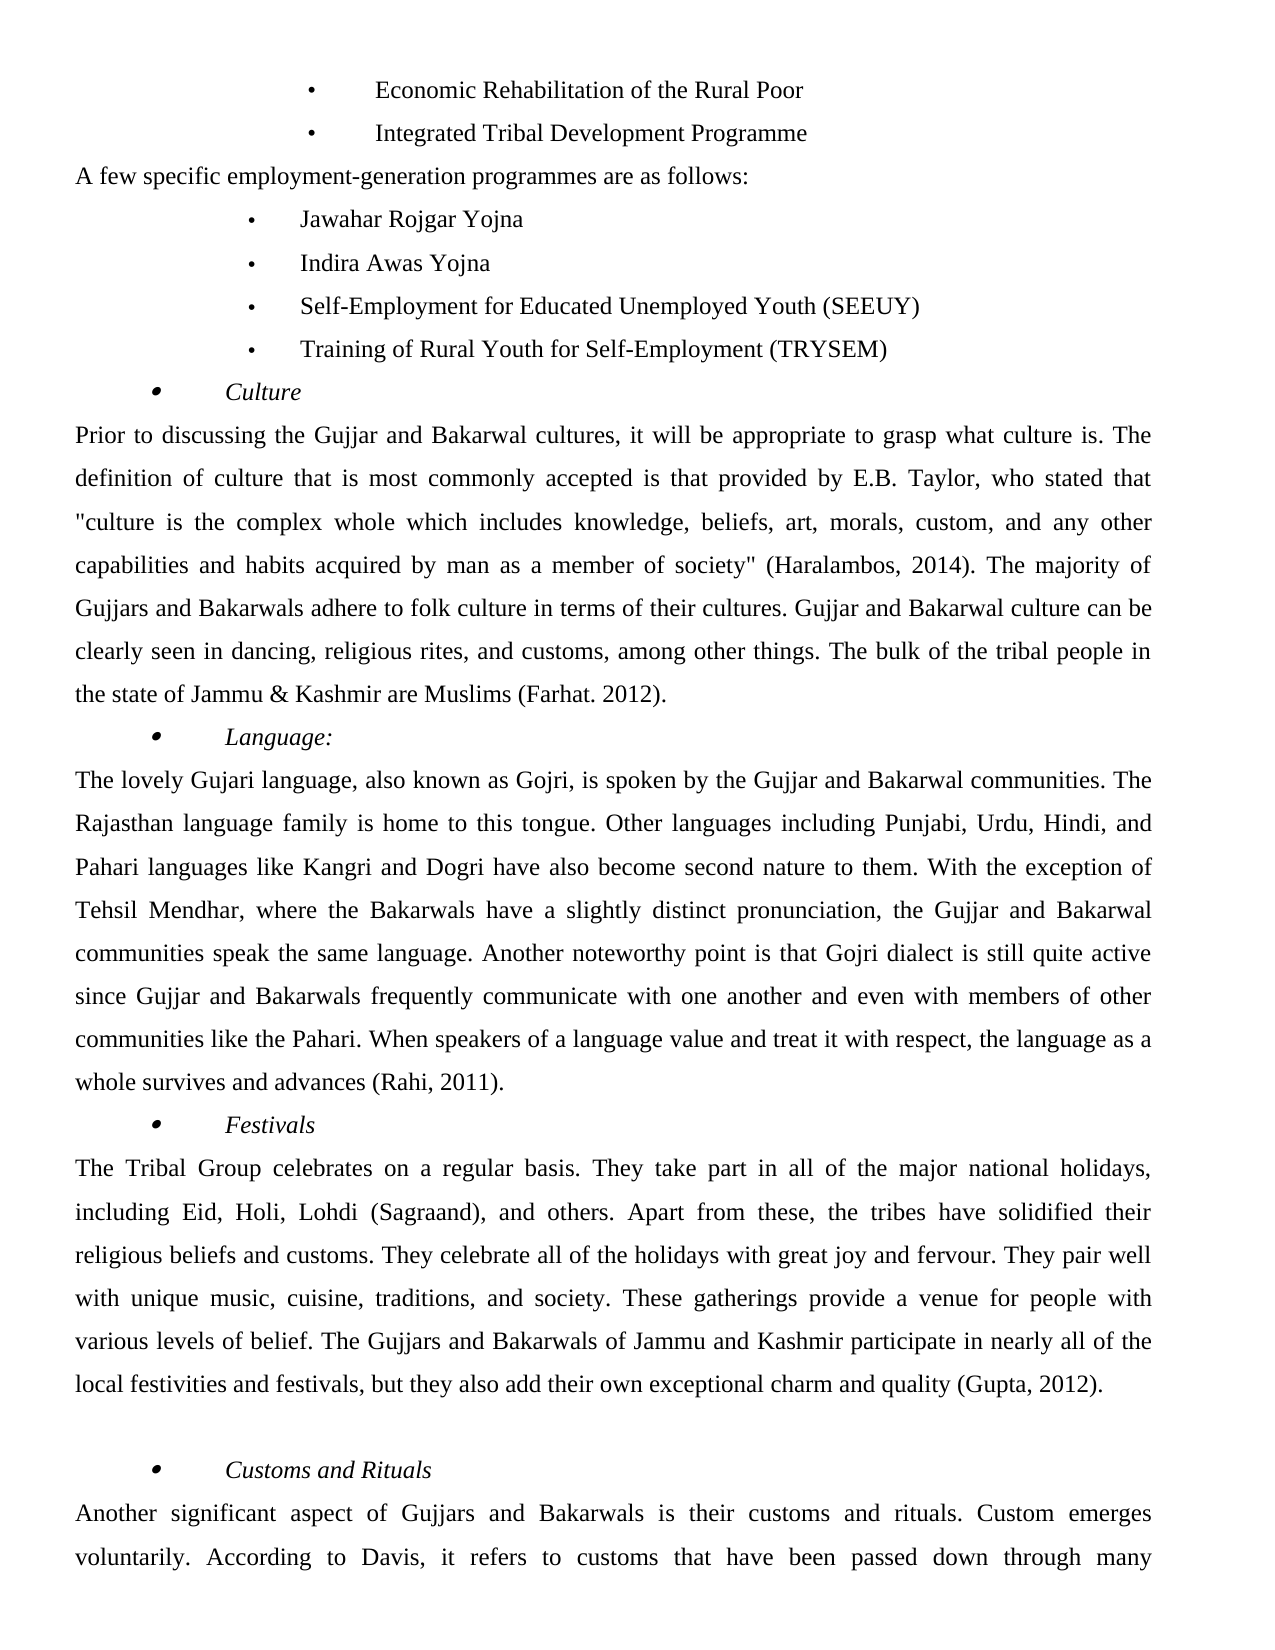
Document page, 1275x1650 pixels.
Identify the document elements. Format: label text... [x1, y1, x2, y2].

list Economic Rehabilitation of the Rural Poor [307, 75, 1153, 104]
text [75, 1498, 1153, 1570]
list Training of Rural Youth for Self-Employment (TRYSEM) [248, 334, 1153, 363]
list Self-Employment for Educated Unemployed Youth (SEEUY) [248, 291, 1153, 319]
list Language: [150, 722, 1153, 751]
list Indira Awas Yojna [248, 248, 1153, 276]
list Culture [150, 377, 1153, 406]
text Prior to discussing the Gujjar and Bakarwal cultures, it will be appropriate to grasp what culture is. The definition of culture that is most commonly accepted is that provided by E.B. Taylor, who stated that "culture is the complex whole which includes knowledge, beliefs, art, morals, custom, and any other capabilities and habits acquired by man as a member of society" (Haralambos, 2014). The majority of Gujjars and Bakarwals adhere to folk culture in terms of their cultures. Gujjar and Bakarwal culture can be clearly seen in dancing, religious rites, and customs, among other things. The bulk of the tribal people in the state of Jammu & Kashmir are Muslims (Farhat. 2012). [75, 420, 1153, 708]
text The Tribal Group celebrates on a regular basis. They take part in all of the major national holidays, including Eid, Holi, Lohdi (Sagraand), and others. Apart from these, the tribes have solidified their religious beliefs and customs. They celebrate all of the holidays with great joy and fervour. They pair well with unique music, cuisine, traditions, and society. These gatherings provide a venue for people with various levels of belief. The Gujjars and Bakarwals of Jammu and Kashmir participate in nearly all of the local festivities and festivals, but they also add their own exceptional charm and quality (Gupta, 2012). [75, 1153, 1153, 1398]
list Jawahar Rojgar Yojna [248, 204, 1153, 233]
list Festivals [150, 1110, 1153, 1139]
text The lovely Gujari language, also known as Gojri, is spoken by the Gujjar and Bakarwal communities. The Rajasthan language family is home to this tongue. Other languages including Punjabi, Urdu, Hindi, and Pahari languages like Kangri and Dogri have also become second nature to them. With the exception of Tehsil Mendhar, where the Bakarwals have a slightly distinct pronunciation, the Gujjar and Bakarwal communities speak the same language. Another noteworthy point is that Gojri dialect is still quite active since Gujjar and Bakarwals frequently communicate with one another and even with members of other communities like the Pahari. When speakers of a language value and treat it with respect, the language as a whole survives and advances (Rahi, 2011). [75, 765, 1153, 1096]
text A few specific employment-generation programmes are as follows: [75, 161, 1153, 190]
list Customs and Rituals [150, 1455, 1153, 1484]
list Integrated Tribal Development Programme [307, 118, 1153, 147]
